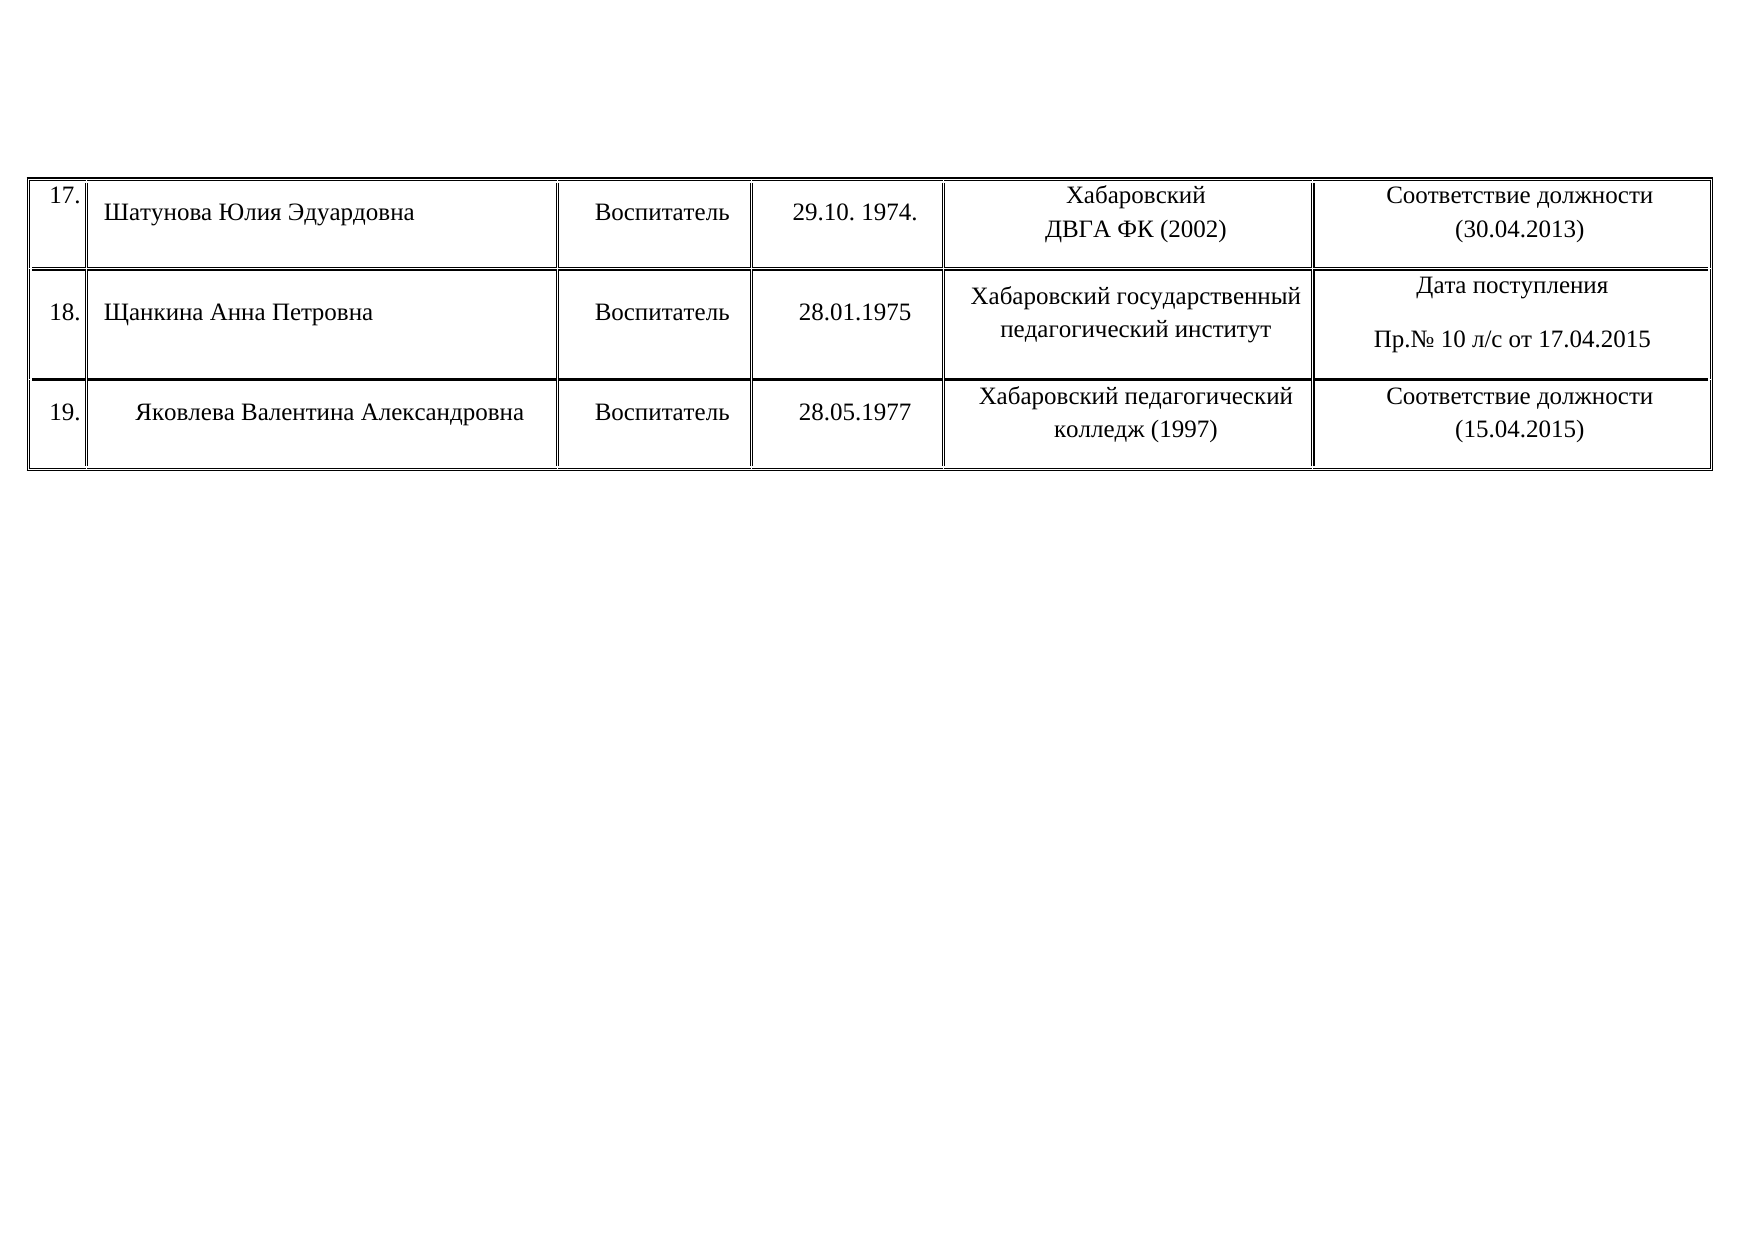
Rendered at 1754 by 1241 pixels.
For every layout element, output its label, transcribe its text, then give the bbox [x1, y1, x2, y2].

table_cell 18. [30, 267, 85, 378]
table_cell Воспитатель [558, 381, 752, 467]
table_cell Воспитатель [559, 271, 750, 378]
table_cell Шатунова Юлия Эдуардовна [87, 181, 558, 267]
table_cell 17. [30, 181, 87, 267]
table_cell Дата поступления Пр.№ 10 л/с от 17.04.2015 [1315, 267, 1710, 378]
table_cell 28.05.1977 [752, 381, 944, 467]
table_cell Воспитатель [558, 181, 752, 267]
table_cell Хабаровский педагогический колледж (1997) [944, 378, 1313, 467]
table_cell Яковлева Валентина Александровна [87, 381, 558, 467]
table_cell Соответствие должности (30.04.2013) [1313, 181, 1710, 267]
table_cell Соответствие должности (15.04.2015) [1313, 378, 1711, 467]
table_cell Щанкина Анна Петровна [88, 271, 556, 378]
table_cell 29.10. 1974. [752, 181, 944, 267]
table_cell Хабаровский государственный педагогический институт [945, 271, 1311, 378]
table_cell 28.01.1975 [753, 271, 942, 378]
table_cell Хабаровский ДВГА ФК (2002) [944, 179, 1313, 267]
table_cell 19. [28, 378, 87, 467]
